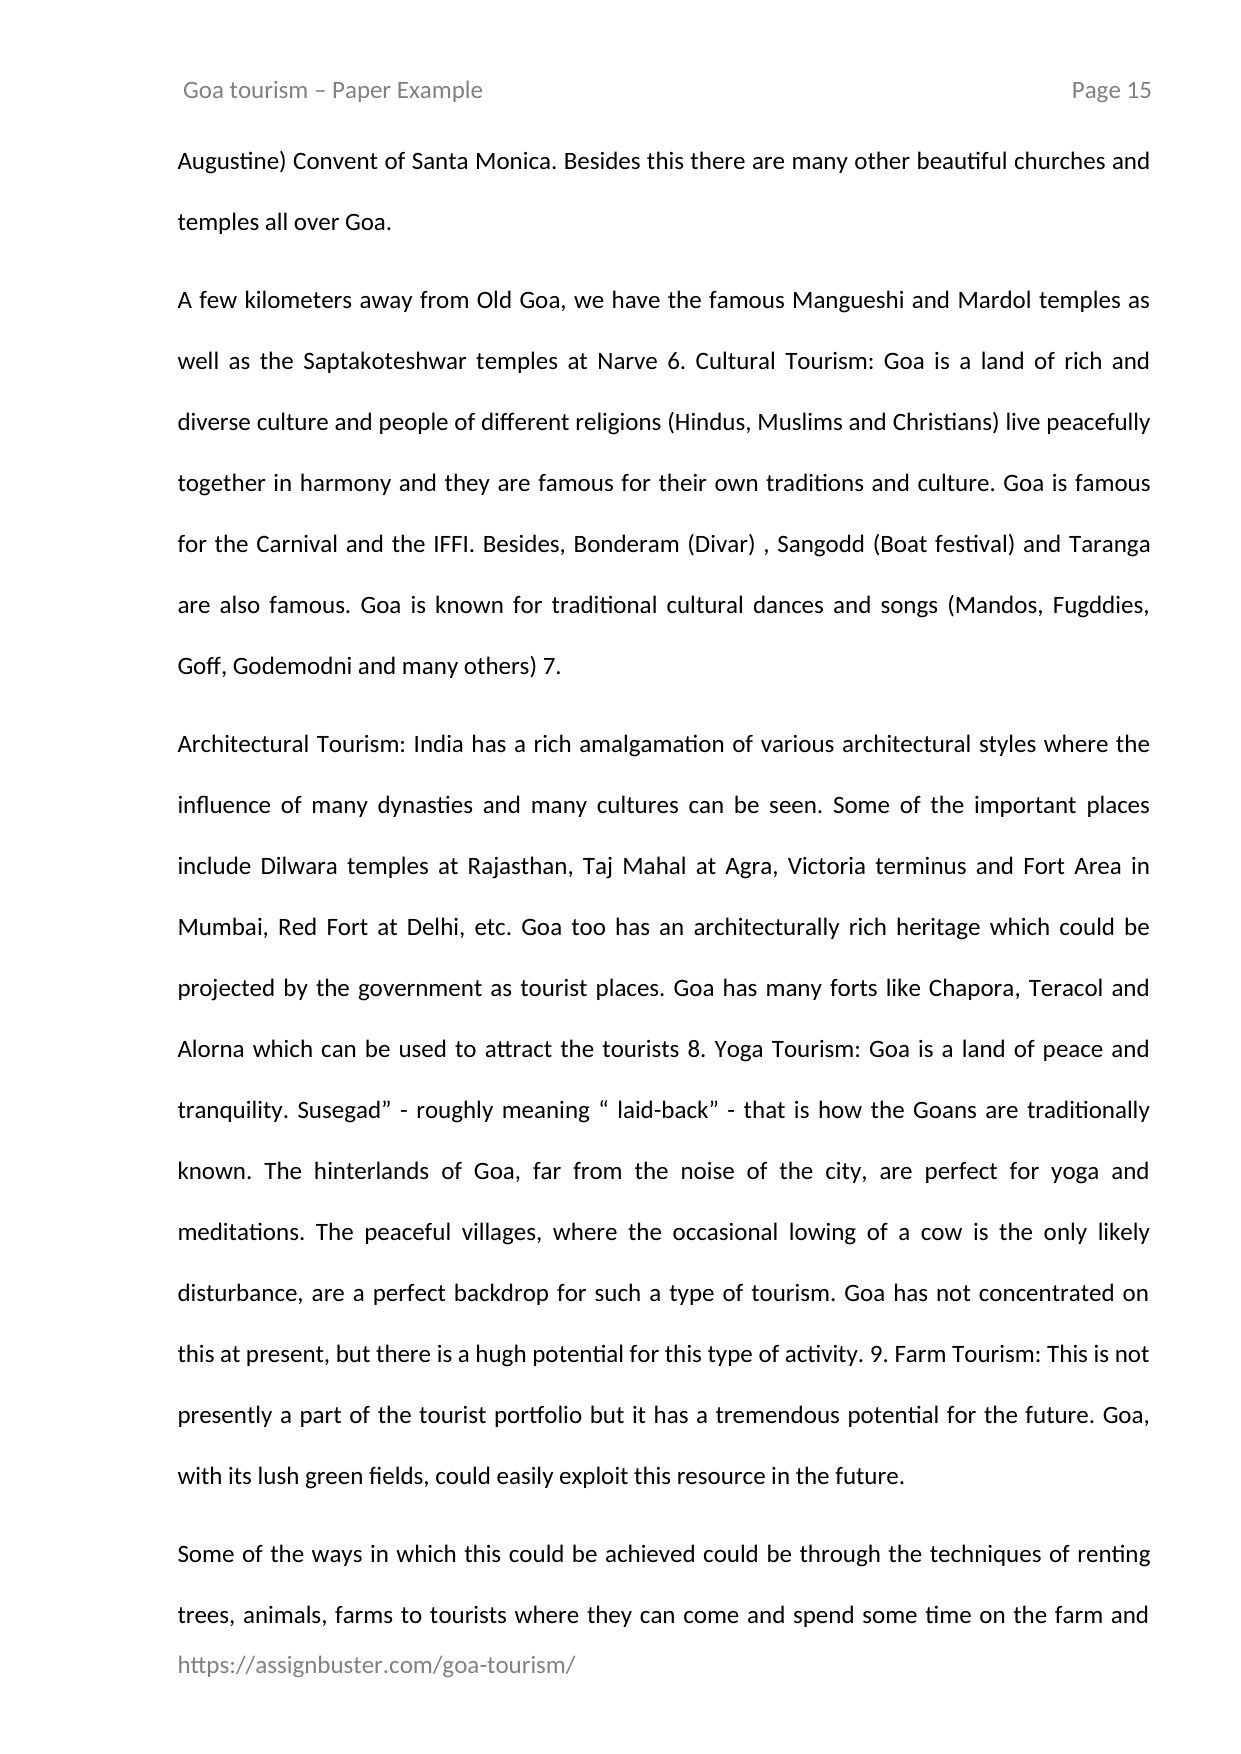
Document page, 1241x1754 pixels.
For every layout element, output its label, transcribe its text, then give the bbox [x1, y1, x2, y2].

text Architectural Tourism: India has a rich amalgamation of various architectural styles where the influence of many dynasties and many cultures can be seen. Some of the important places include Dilwara temples at Rajasthan, Taj Mahal at Agra, Victoria terminus and Fort Area in Mumbai, Red Fort at Delhi, etc. Goa too has an architecturally rich heritage which could be projected by the government as tourist places. Goa has many forts like Chapora, Teracol and Alorna which can be used to attract the tourists 8. Yoga Tourism: Goa is a land of peace and tranquility. Susegad” - roughly meaning “ laid-back” - that is how the Goans are traditionally known. The hinterlands of Goa, far from the noise of the city, are perfect for yoga and meditations. The peaceful villages, where the occasional lowing of a cow is the only likely disturbance, are a perfect backdrop for such a type of tourism. Goa has not concentrated on this at present, but there is a hugh potential for this type of activity. 9. Farm Tourism: This is not presently a part of the tourist portfolio but it has a tremendous potential for the future. Goa, with its lush green fields, could easily exploit this resource in the future. [177, 728, 1152, 1491]
text A few kilometers away from Old Goa, we have the famous Mangueshi and Mardol temples as well as the Saptakoteshwar temples at Narve 6. Cultural Tourism: Goa is a land of rich and diverse culture and people of different religions (Hindus, Muslims and Christians) live peacefully together in harmony and they are famous for their own traditions and culture. Goa is famous for the Carnival and the IFFI. Besides, Bonderam (Divar) , Sangodd (Boat festival) and Taranga are also famous. Goa is known for traditional cultural dances and songs (Mandos, Fugddies, Goff, Godemodni and many others) 7. [177, 284, 1152, 681]
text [177, 145, 1152, 237]
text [177, 1538, 1152, 1629]
